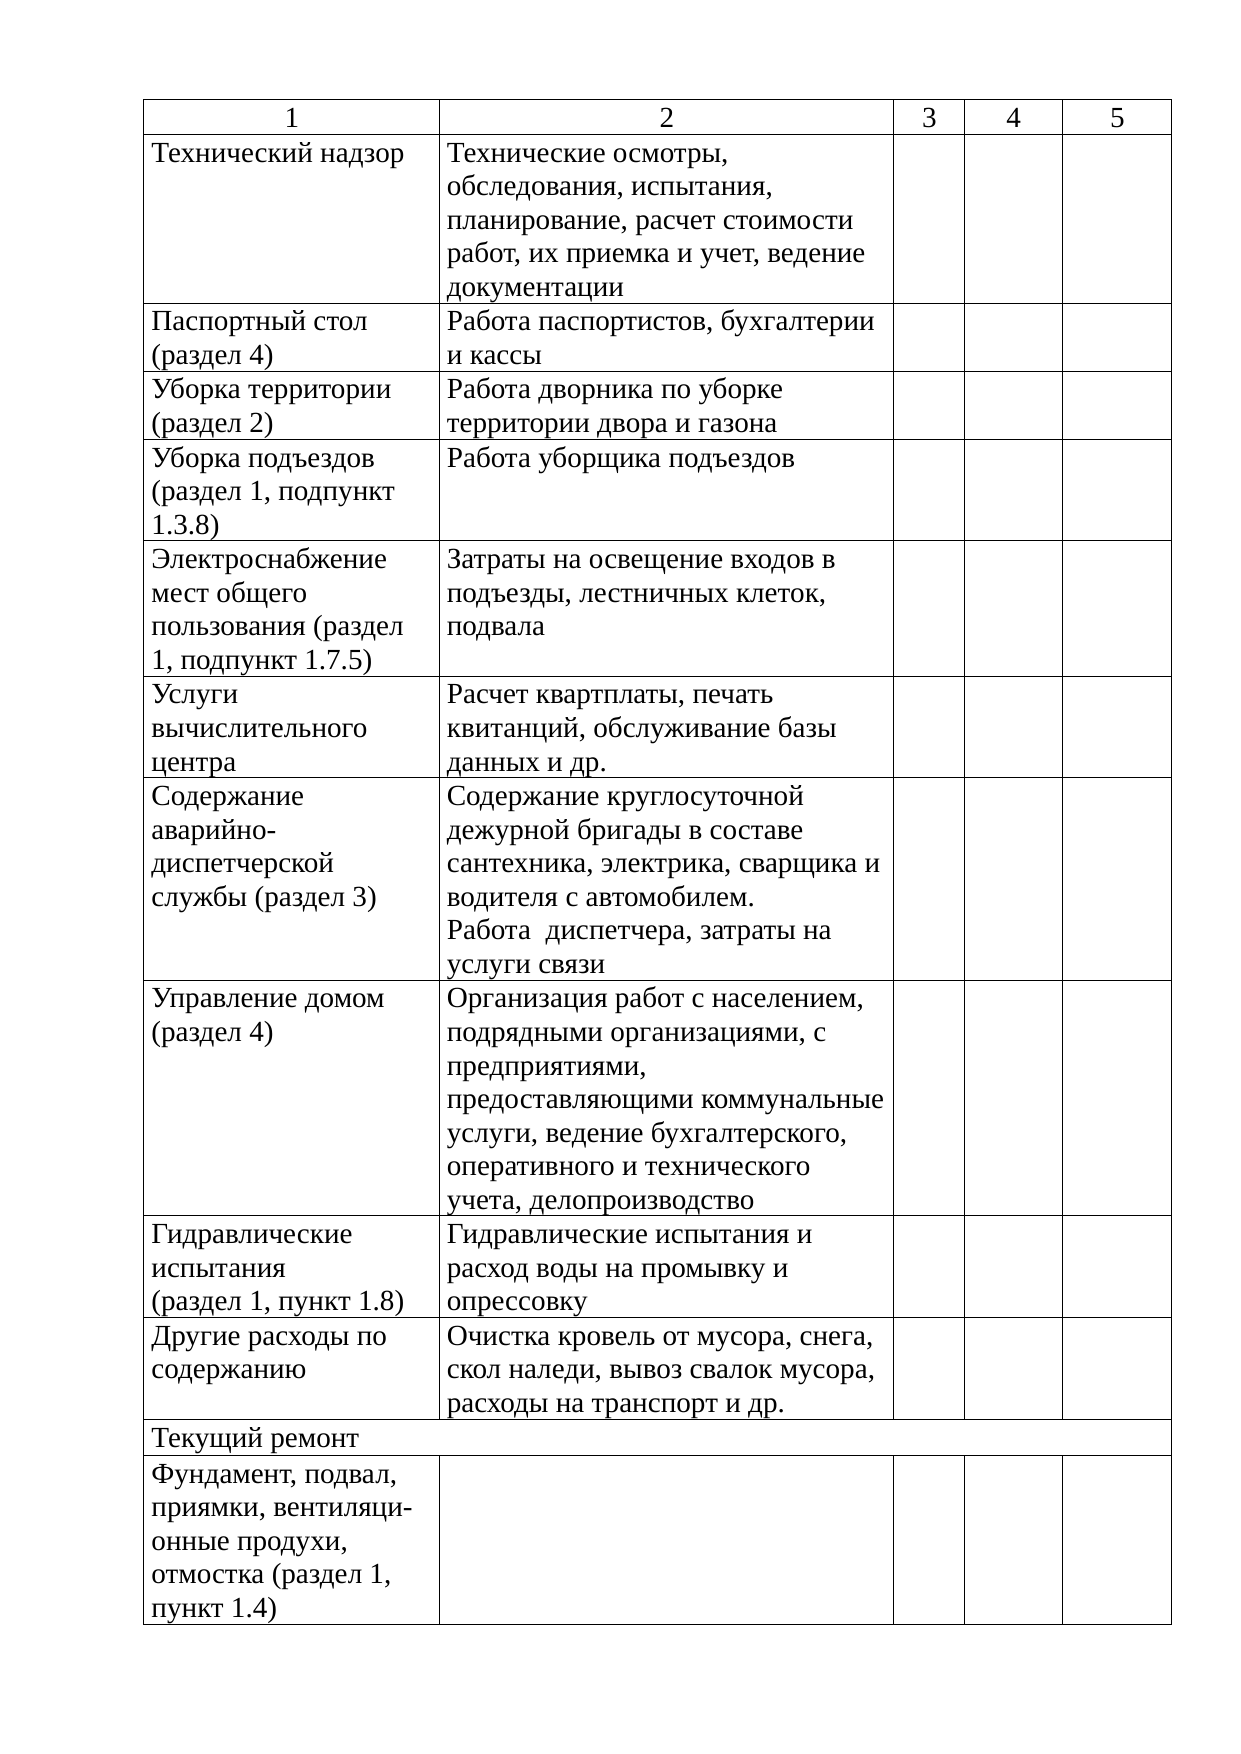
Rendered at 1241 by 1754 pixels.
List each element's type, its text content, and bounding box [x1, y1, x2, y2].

table_cell [965, 778, 1062, 979]
table_cell [894, 677, 964, 777]
table_cell Работа уборщика подъездов [440, 440, 893, 540]
table_cell Фундамент, подвал, приямки, вентиляци-онные продухи, отмостка (раздел 1, пункт 1.4) [144, 1456, 439, 1624]
table_cell [965, 304, 1062, 371]
table_cell [1063, 541, 1171, 676]
table_cell [1063, 440, 1171, 540]
table_header 2 [440, 100, 893, 134]
table_cell [965, 1318, 1062, 1419]
table_cell [965, 1456, 1062, 1624]
table_cell [1063, 1456, 1171, 1624]
table_cell [894, 1456, 964, 1624]
table_cell [1063, 1216, 1171, 1317]
table_cell [894, 372, 964, 439]
table_cell Очистка кровель от мусора, снега, скол наледи, вывоз свалок мусора, расходы на транспорт и др. [440, 1318, 893, 1419]
table_cell [894, 135, 964, 302]
table_cell [965, 440, 1062, 540]
table_cell [1063, 778, 1171, 979]
table_header 3 [894, 100, 964, 134]
table_cell [440, 1456, 893, 1624]
table_cell [894, 981, 964, 1215]
table_cell Работа паспортистов, бухгалтерии и кассы [440, 304, 893, 371]
table_cell Расчет квартплаты, печать квитанций, обслуживание базы данных и др. [440, 677, 893, 777]
table_cell Технические осмотры, обследования, испытания, планирование, расчет стоимости работ, их приемка и учет, ведение документации [440, 135, 893, 302]
table_cell [894, 778, 964, 979]
table_cell Технический надзор [144, 135, 439, 302]
table_cell [965, 981, 1062, 1215]
table_cell [1063, 1318, 1171, 1419]
table_cell [894, 304, 964, 371]
table_cell [965, 541, 1062, 676]
table_cell [1063, 135, 1171, 302]
table_cell Услуги вычислительного центра [144, 677, 439, 777]
table_cell [1063, 677, 1171, 777]
table_cell [965, 677, 1062, 777]
table_cell [1063, 372, 1171, 439]
table_cell [1063, 304, 1171, 371]
table_header 5 [1063, 100, 1171, 134]
table_cell [894, 440, 964, 540]
table_header 1 [144, 100, 439, 134]
table_cell Работа дворника по уборке территории двора и газона [440, 372, 893, 439]
table_cell Уборка подъездов (раздел 1, подпункт 1.3.8) [144, 440, 439, 540]
table_cell [965, 1216, 1062, 1317]
table_cell Гидравлические испытания и расход воды на промывку и опрессовку [440, 1216, 893, 1317]
table_cell Организация работ с населением, подрядными организациями, с предприятиями, предоставляющими коммунальные услуги, ведение бухгалтерского, оперативного и технического учета, делопроизводство [440, 981, 893, 1215]
table_header 4 [965, 100, 1062, 134]
table_cell Управление домом (раздел 4) [144, 981, 439, 1215]
table_cell [894, 1216, 964, 1317]
table_cell [965, 135, 1062, 302]
table_cell Текущий ремонт [144, 1420, 1171, 1455]
table_cell Электроснабжение мест общего пользования (раздел 1, подпункт 1.7.5) [144, 541, 439, 676]
table_cell [894, 1318, 964, 1419]
table_cell [894, 541, 964, 676]
table_cell Содержание круглосуточной дежурной бригады в составе сантехника, электрика, сварщика и водителя с автомобилем. Работа диспетчера, затраты на услуги связи [440, 778, 893, 979]
table_cell Другие расходы по содержанию [144, 1318, 439, 1419]
table_cell Гидравлические испытания (раздел 1, пункт 1.8) [144, 1216, 439, 1317]
table_cell Паспортный стол (раздел 4) [144, 304, 439, 371]
table_cell Уборка территории (раздел 2) [144, 372, 439, 439]
table_cell Затраты на освещение входов в подъезды, лестничных клеток, подвала [440, 541, 893, 676]
table_cell Содержание аварийно- диспетчерской службы (раздел 3) [144, 778, 439, 979]
table_cell [965, 372, 1062, 439]
table_cell [1063, 981, 1171, 1215]
